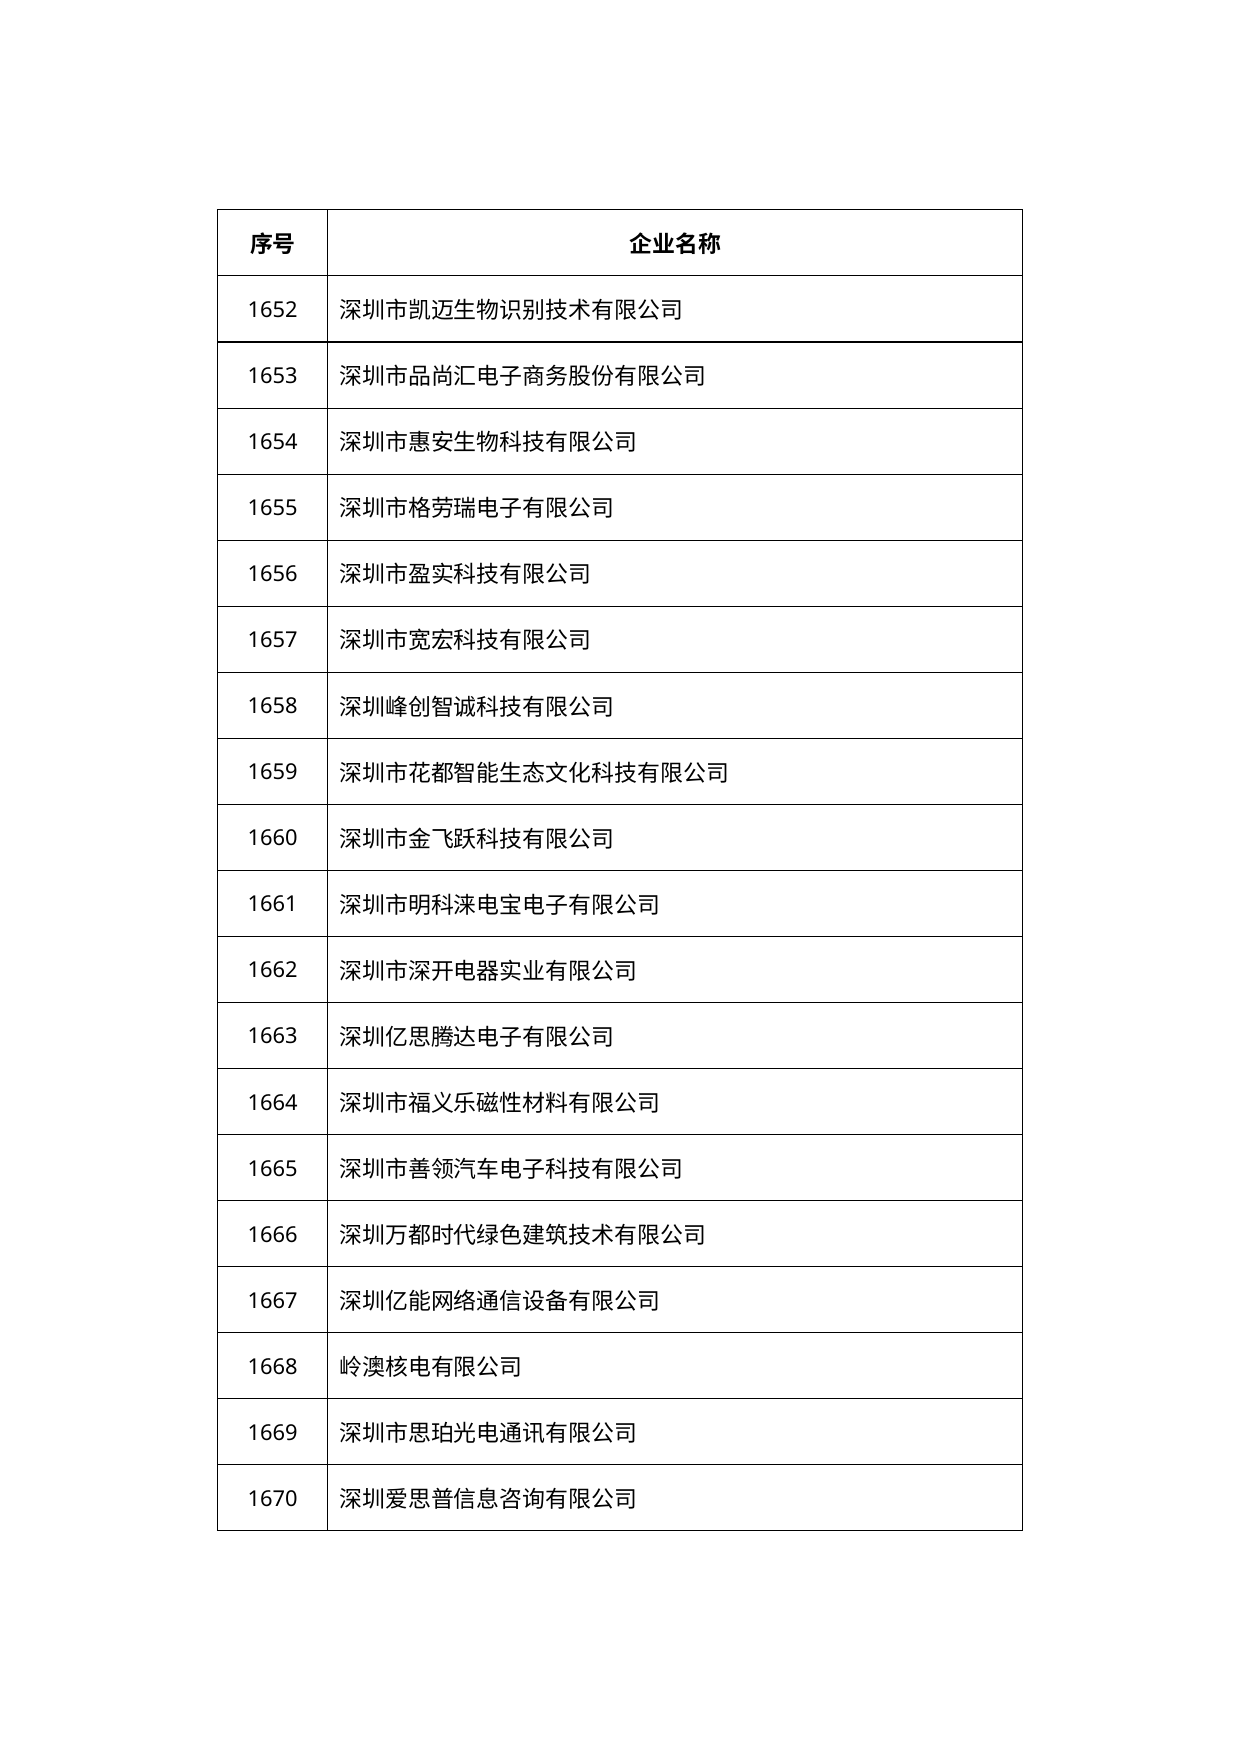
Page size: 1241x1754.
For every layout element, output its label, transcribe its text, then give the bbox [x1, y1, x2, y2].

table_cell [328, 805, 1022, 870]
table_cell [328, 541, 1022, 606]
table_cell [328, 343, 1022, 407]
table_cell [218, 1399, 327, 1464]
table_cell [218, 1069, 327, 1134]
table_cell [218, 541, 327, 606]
table_header 企业名称 [328, 210, 1022, 275]
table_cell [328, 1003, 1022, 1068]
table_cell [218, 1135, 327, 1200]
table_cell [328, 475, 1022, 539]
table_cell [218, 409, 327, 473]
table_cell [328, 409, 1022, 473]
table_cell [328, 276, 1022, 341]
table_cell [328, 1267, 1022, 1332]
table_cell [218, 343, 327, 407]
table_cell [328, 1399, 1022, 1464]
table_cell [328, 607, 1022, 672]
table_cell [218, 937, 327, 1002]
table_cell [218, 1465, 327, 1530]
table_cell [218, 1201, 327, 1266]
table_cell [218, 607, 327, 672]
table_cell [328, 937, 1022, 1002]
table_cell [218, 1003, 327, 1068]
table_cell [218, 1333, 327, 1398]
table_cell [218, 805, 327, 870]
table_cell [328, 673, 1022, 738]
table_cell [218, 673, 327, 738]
table_header 序号 [218, 210, 327, 275]
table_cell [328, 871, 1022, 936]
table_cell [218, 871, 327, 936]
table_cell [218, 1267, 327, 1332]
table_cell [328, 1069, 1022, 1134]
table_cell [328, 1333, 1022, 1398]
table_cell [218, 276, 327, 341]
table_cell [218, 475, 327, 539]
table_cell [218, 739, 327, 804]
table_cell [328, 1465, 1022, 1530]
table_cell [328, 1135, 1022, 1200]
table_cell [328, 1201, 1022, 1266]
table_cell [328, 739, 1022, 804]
